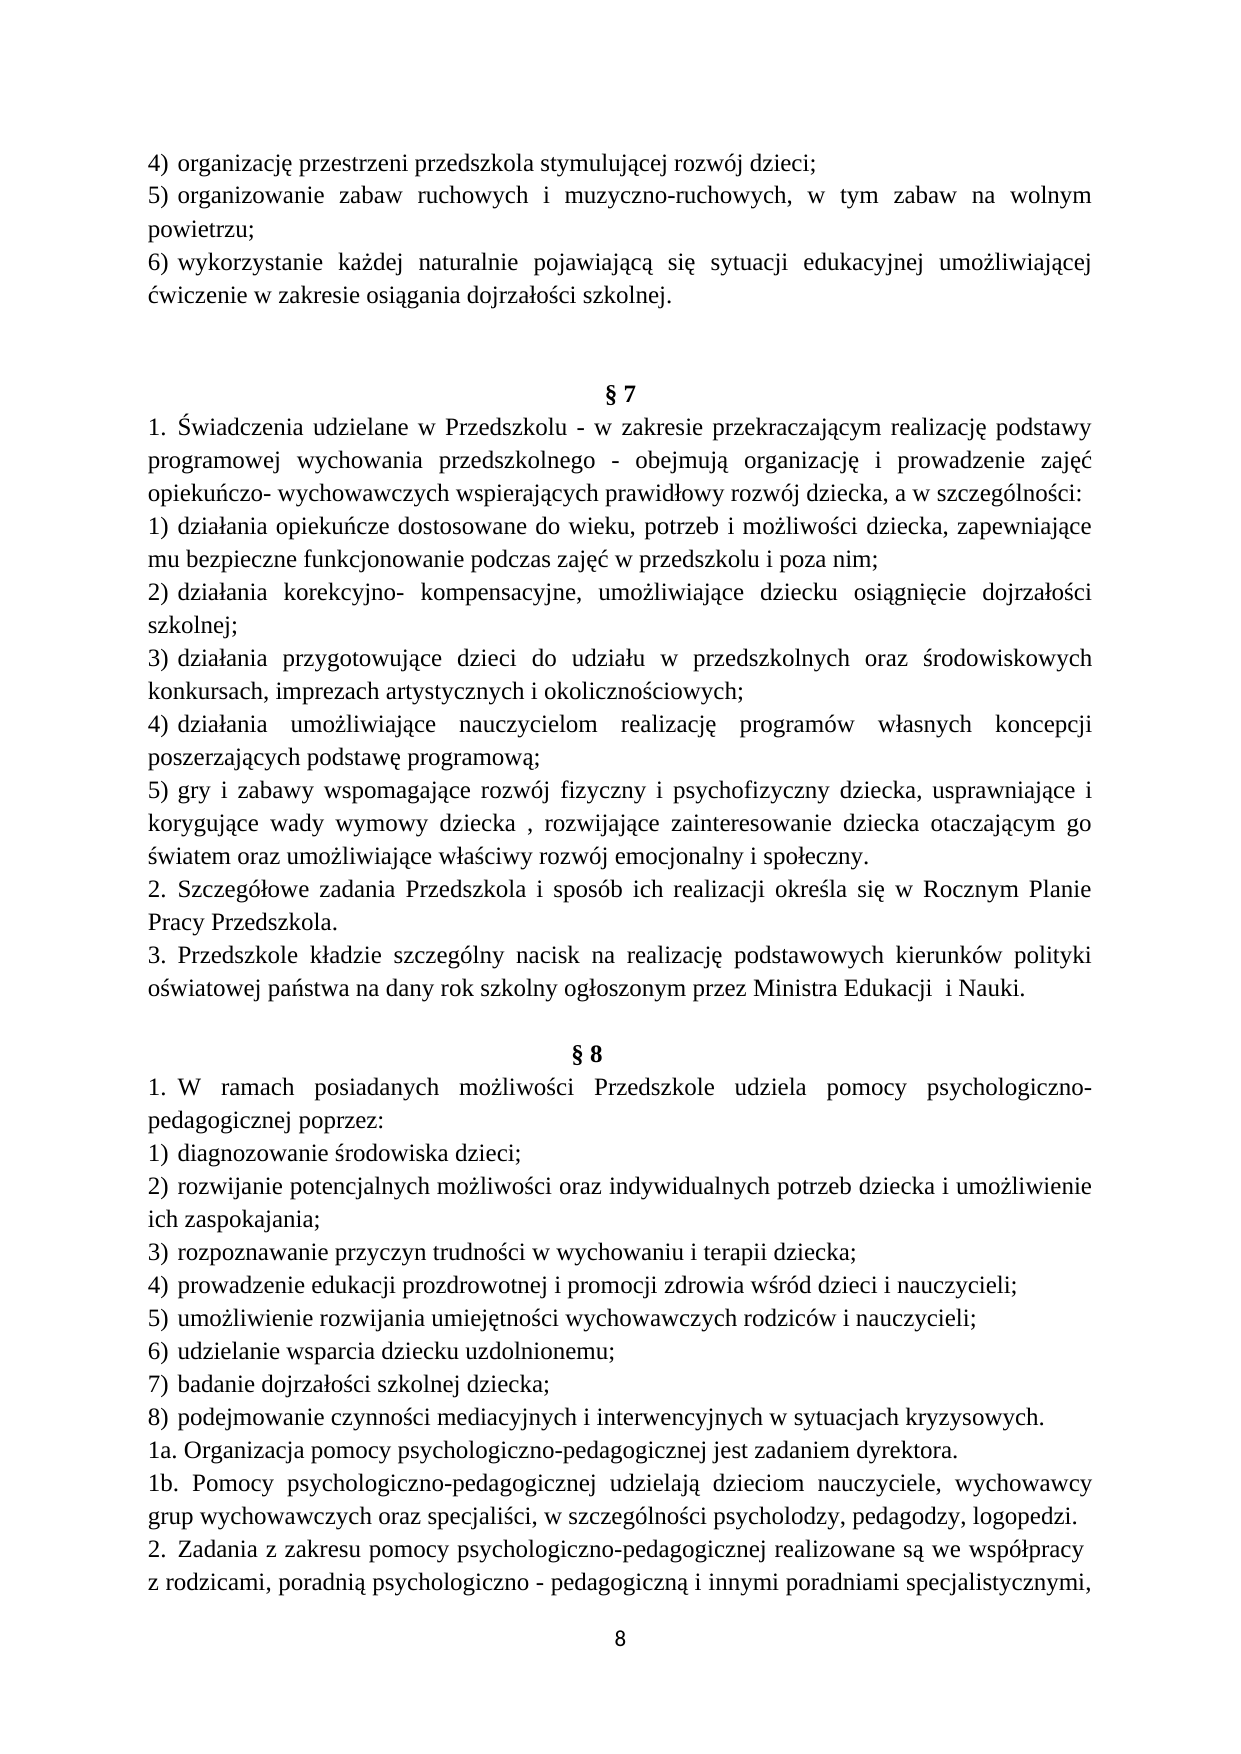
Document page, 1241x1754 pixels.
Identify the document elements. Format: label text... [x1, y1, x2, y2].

list gry i zabawy wspomagające rozwój fizyczny i psychofizyczny dziecka, usprawniające i korygujące wady wymowy dziecka , rozwijające zainteresowanie dziecka otaczającym go światem oraz umożliwiające właściwy rozwój emocjonalny i społeczny. [148, 775, 1093, 870]
text § 8 [148, 1039, 1093, 1068]
text 5) organizowanie zabaw ruchowych i muzyczno-ruchowych, w tym zabaw na wolnym powietrzu; [148, 181, 1093, 242]
list podejmowanie czynności mediacyjnych i interwencyjnych w sytuacjach kryzysowych. [148, 1402, 1093, 1431]
list rozwijanie potencjalnych możliwości oraz indywidualnych potrzeb dziecka i umożliwienie ich zaspokajania; [148, 1171, 1093, 1233]
list Szczegółowe zadania Przedszkola i sposób ich realizacji określa się w Rocznym Planie Pracy Przedszkola. [148, 874, 1093, 936]
list działania przygotowujące dzieci do udziału w przedszkolnych oraz środowiskowych konkursach, imprezach artystycznych i okolicznościowych; [148, 643, 1093, 705]
list prowadzenie edukacji prozdrowotnej i promocji zdrowia wśród dzieci i nauczycieli; [148, 1270, 1093, 1299]
list działania korekcyjno- kompensacyjne, umożliwiające dziecku osiągnięcie dojrzałości szkolnej; [148, 577, 1093, 639]
text 6) wykorzystanie każdej naturalnie pojawiającą się sytuacji edukacyjnej umożliwiającej ćwiczenie w zakresie osiągania dojrzałości szkolnej. [148, 247, 1093, 308]
list działania opiekuńcze dostosowane do wieku, potrzeb i możliwości dziecka, zapewniające mu bezpieczne funkcjonowanie podczas zajęć w przedszkolu i poza nim; [148, 511, 1093, 573]
list rozpoznawanie przyczyn trudności w wychowaniu i terapii dziecka; [148, 1237, 1093, 1266]
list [148, 1534, 1093, 1596]
list Przedszkole kładzie szczególny nacisk na realizację podstawowych kierunków polityki oświatowej państwa na dany rok szkolny ogłoszonym przez Ministra Edukacji i Nauki. [148, 940, 1093, 1002]
list umożliwienie rozwijania umiejętności wychowawczych rodziców i nauczycieli; [148, 1303, 1093, 1332]
list udzielanie wsparcia dziecku uzdolnionemu; [148, 1336, 1093, 1365]
list działania umożliwiające nauczycielom realizację programów własnych koncepcji poszerzających podstawę programową; [148, 709, 1093, 771]
list W ramach posiadanych możliwości Przedszkole udziela pomocy psychologiczno-pedagogicznej poprzez: [148, 1072, 1093, 1134]
text 4) organizację przestrzeni przedszkola stymulującej rozwój dzieci; [148, 148, 1093, 176]
text § 7 [148, 379, 1093, 407]
text 1b. Pomocy psychologiczno-pedagogicznej udzielają dzieciom nauczyciele, wychowawcy grup wychowawczych oraz specjaliści, w szczególności psycholodzy, pedagodzy, logopedzi. [148, 1468, 1093, 1530]
list badanie dojrzałości szkolnej dziecka; [148, 1369, 1093, 1398]
text 1a. Organizacja pomocy psychologiczno-pedagogicznej jest zadaniem dyrektora. [148, 1435, 1093, 1464]
list diagnozowanie środowiska dzieci; [148, 1138, 1093, 1167]
list Świadczenia udzielane w Przedszkolu - w zakresie przekraczającym realizację podstawy programowej wychowania przedszkolnego - obejmują organizację i prowadzenie zajęć opiekuńczo- wychowawczych wspierających prawidłowy rozwój dziecka, a w szczególności: [148, 412, 1093, 507]
